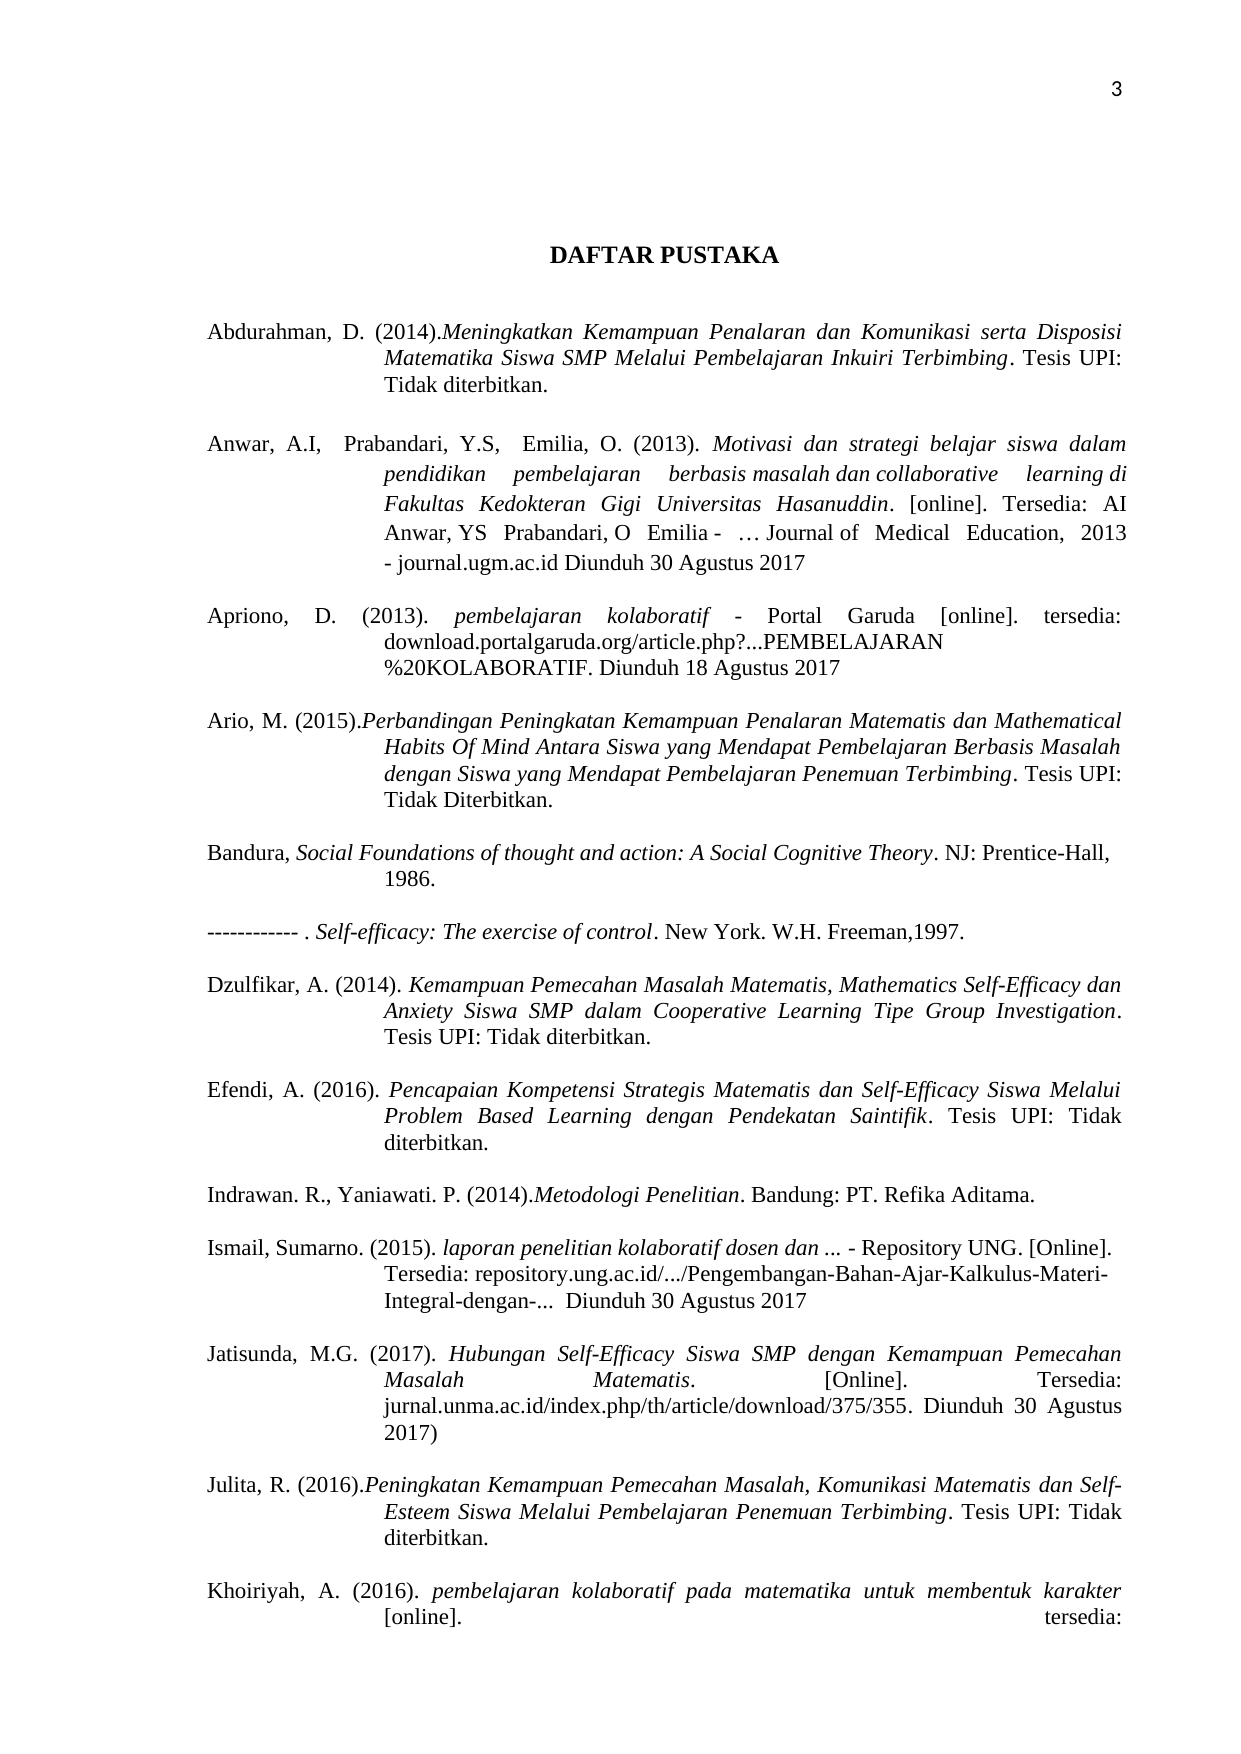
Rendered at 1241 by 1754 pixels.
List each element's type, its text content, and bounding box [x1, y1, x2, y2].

text DAFTAR PUSTAKA [207, 240, 1122, 268]
text Apriono, D. (2013). pembelajaran kolaboratif - Portal Garuda [online]. tersedia: download.portalgaruda.org/article.php?...PEMBELAJARAN%20KOLABORATIF. Diunduh 18 Agustus 2017 [207, 602, 1122, 681]
text Julita, R. (2016).Peningkatan Kemampuan Pemecahan Masalah, Komunikasi Matematis dan Self-Esteem Siswa Melalui Pembelajaran Penemuan Terbimbing. Tesis UPI: Tidak diterbitkan. [207, 1471, 1122, 1550]
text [207, 1577, 1122, 1629]
text ------------ . Self-efficacy: The exercise of control. New York. W.H. Freeman,1997. [207, 918, 1122, 944]
text Ario, M. (2015).Perbandingan Peningkatan Kemampuan Penalaran Matematis dan Mathematical Habits Of Mind Antara Siswa yang Mendapat Pembelajaran Berbasis Masalah dengan Siswa yang Mendapat Pembelajaran Penemuan Terbimbing. Tesis UPI: Tidak Diterbitkan. [207, 707, 1122, 812]
text Bandura, Social Foundations of thought and action: A Social Cognitive Theory. NJ: Prentice-Hall, 1986. [207, 839, 1122, 892]
text Anwar, A.I, Prabandari, Y.S, Emilia, O. (2013). Motivasi dan strategi belajar siswa dalam pendidikan pembelajaran berbasis masalah dan collaborative learning di Fakultas Kedokteran Gigi Universitas Hasanuddin. [online]. Tersedia: AI Anwar, YS Prabandari, O Emilia - … Journal of Medical Education, 2013 - journal.ugm.ac.id Diunduh 30 Agustus 2017 [207, 427, 1127, 575]
text Ismail, Sumarno. (2015). laporan penelitian kolaboratif dosen dan ... - Repository UNG. [Online]. Tersedia: repository.ung.ac.id/.../Pengembangan-Bahan-Ajar-Kalkulus-Materi-Integral-dengan-... Diunduh 30 Agustus 2017 [207, 1234, 1122, 1313]
text Indrawan. R., Yaniawati. P. (2014).Metodologi Penelitian. Bandung: PT. Refika Aditama. [207, 1181, 1122, 1208]
text Efendi, A. (2016). Pencapaian Kompetensi Strategis Matematis dan Self-Efficacy Siswa Melalui Problem Based Learning dengan Pendekatan Saintifik. Tesis UPI: Tidak diterbitkan. [207, 1076, 1122, 1155]
text Abdurahman, D. (2014).Meningkatkan Kemampuan Penalaran dan Komunikasi serta Disposisi Matematika Siswa SMP Melalui Pembelajaran Inkuiri Terbimbing. Tesis UPI: Tidak diterbitkan. [207, 318, 1122, 397]
text Jatisunda, M.G. (2017). Hubungan Self-Efficacy Siswa SMP dengan Kemampuan Pemecahan Masalah Matematis. [Online]. Tersedia: jurnal.unma.ac.id/index.php/th/article/download/375/355. Diunduh 30 Agustus 2017) [207, 1339, 1122, 1445]
text Dzulfikar, A. (2014). Kemampuan Pemecahan Masalah Matematis, Mathematics Self-Efficacy dan Anxiety Siswa SMP dalam Cooperative Learning Tipe Group Investigation. Tesis UPI: Tidak diterbitkan. [207, 971, 1122, 1050]
